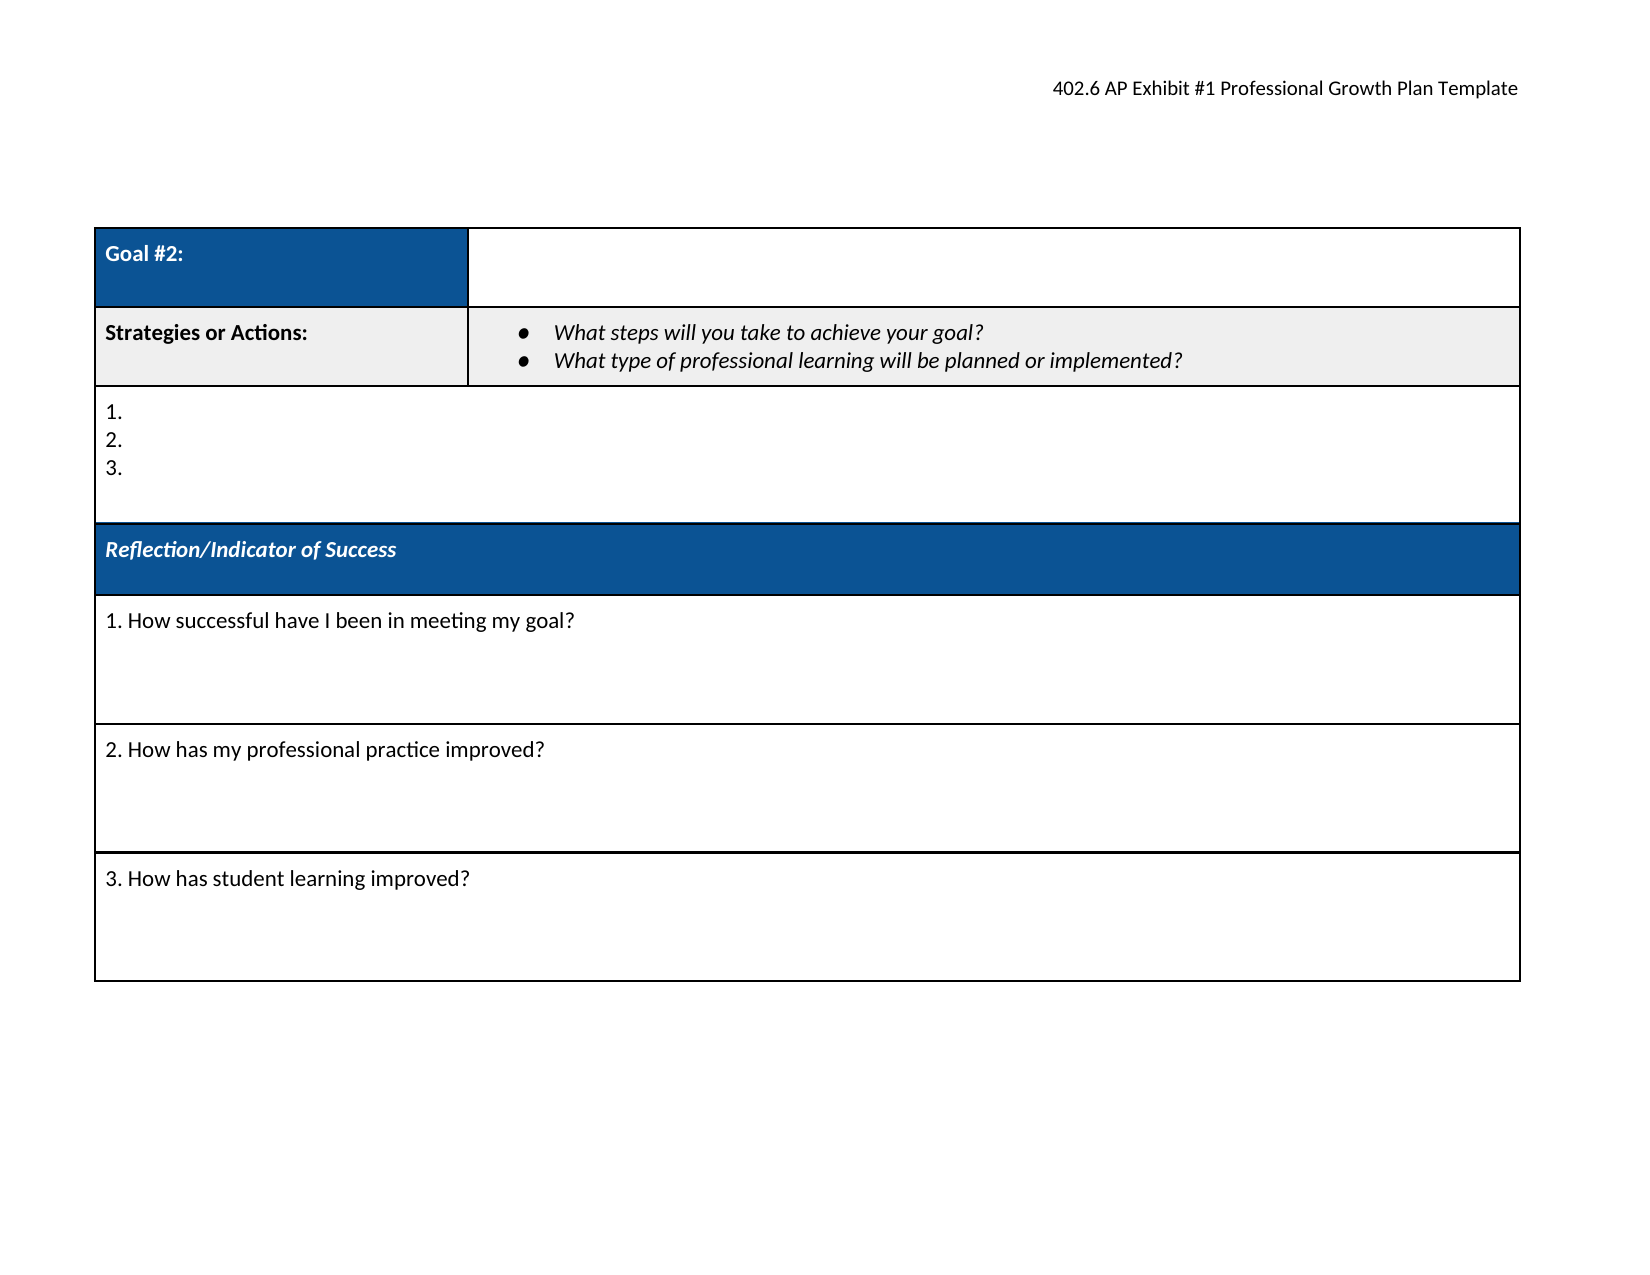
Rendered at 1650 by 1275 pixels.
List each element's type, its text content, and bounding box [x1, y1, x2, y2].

table_cell 1. 2. 3. [96, 387, 1519, 522]
table_cell 2. How has my professional practice improved? [96, 725, 1519, 851]
table_cell 3. How has student learning improved? [96, 854, 1519, 980]
table_cell What steps will you take to achieve your goal? What type of professional learning will be planned or implemented? [469, 308, 1519, 385]
table_header [469, 229, 1519, 306]
table_cell Strategies or Actions: [96, 308, 467, 385]
table_cell Reflection/Indicator of Success [96, 525, 1519, 594]
table_header Goal #2: [96, 229, 467, 306]
table_cell 1. How successful have I been in meeting my goal? [96, 596, 1519, 723]
